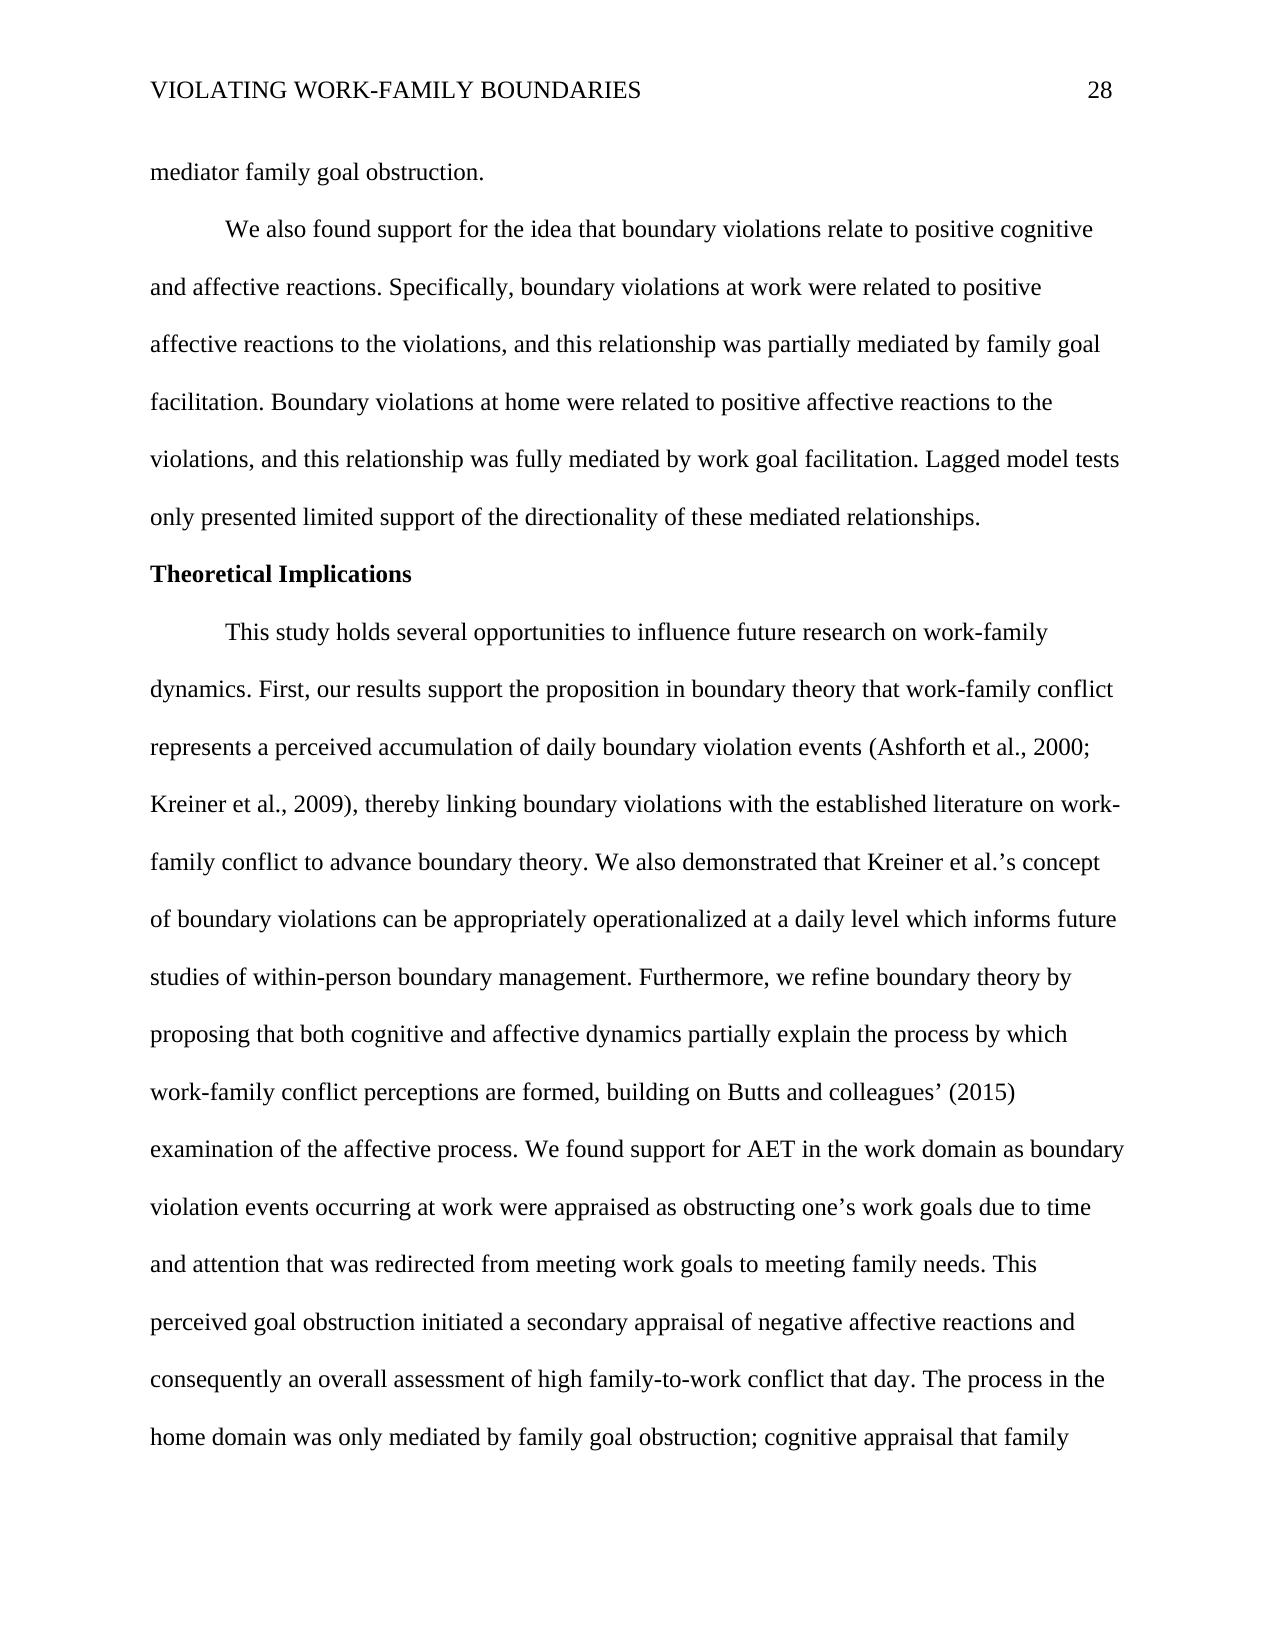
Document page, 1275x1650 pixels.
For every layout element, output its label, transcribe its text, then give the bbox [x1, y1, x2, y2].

text We also found support for the idea that boundary violations relate to positive cognitive and affective reactions. Specifically, boundary violations at work were related to positive affective reactions to the violations, and this relationship was partially mediated by family goal facilitation. Boundary violations at home were related to positive affective reactions to the violations, and this relationship was fully mediated by work goal facilitation. Lagged model tests only presented limited support of the directionality of these mediated relationships. [150, 214, 1125, 531]
text Theoretical Implications [150, 559, 1125, 588]
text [150, 157, 1125, 186]
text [150, 617, 1125, 1451]
